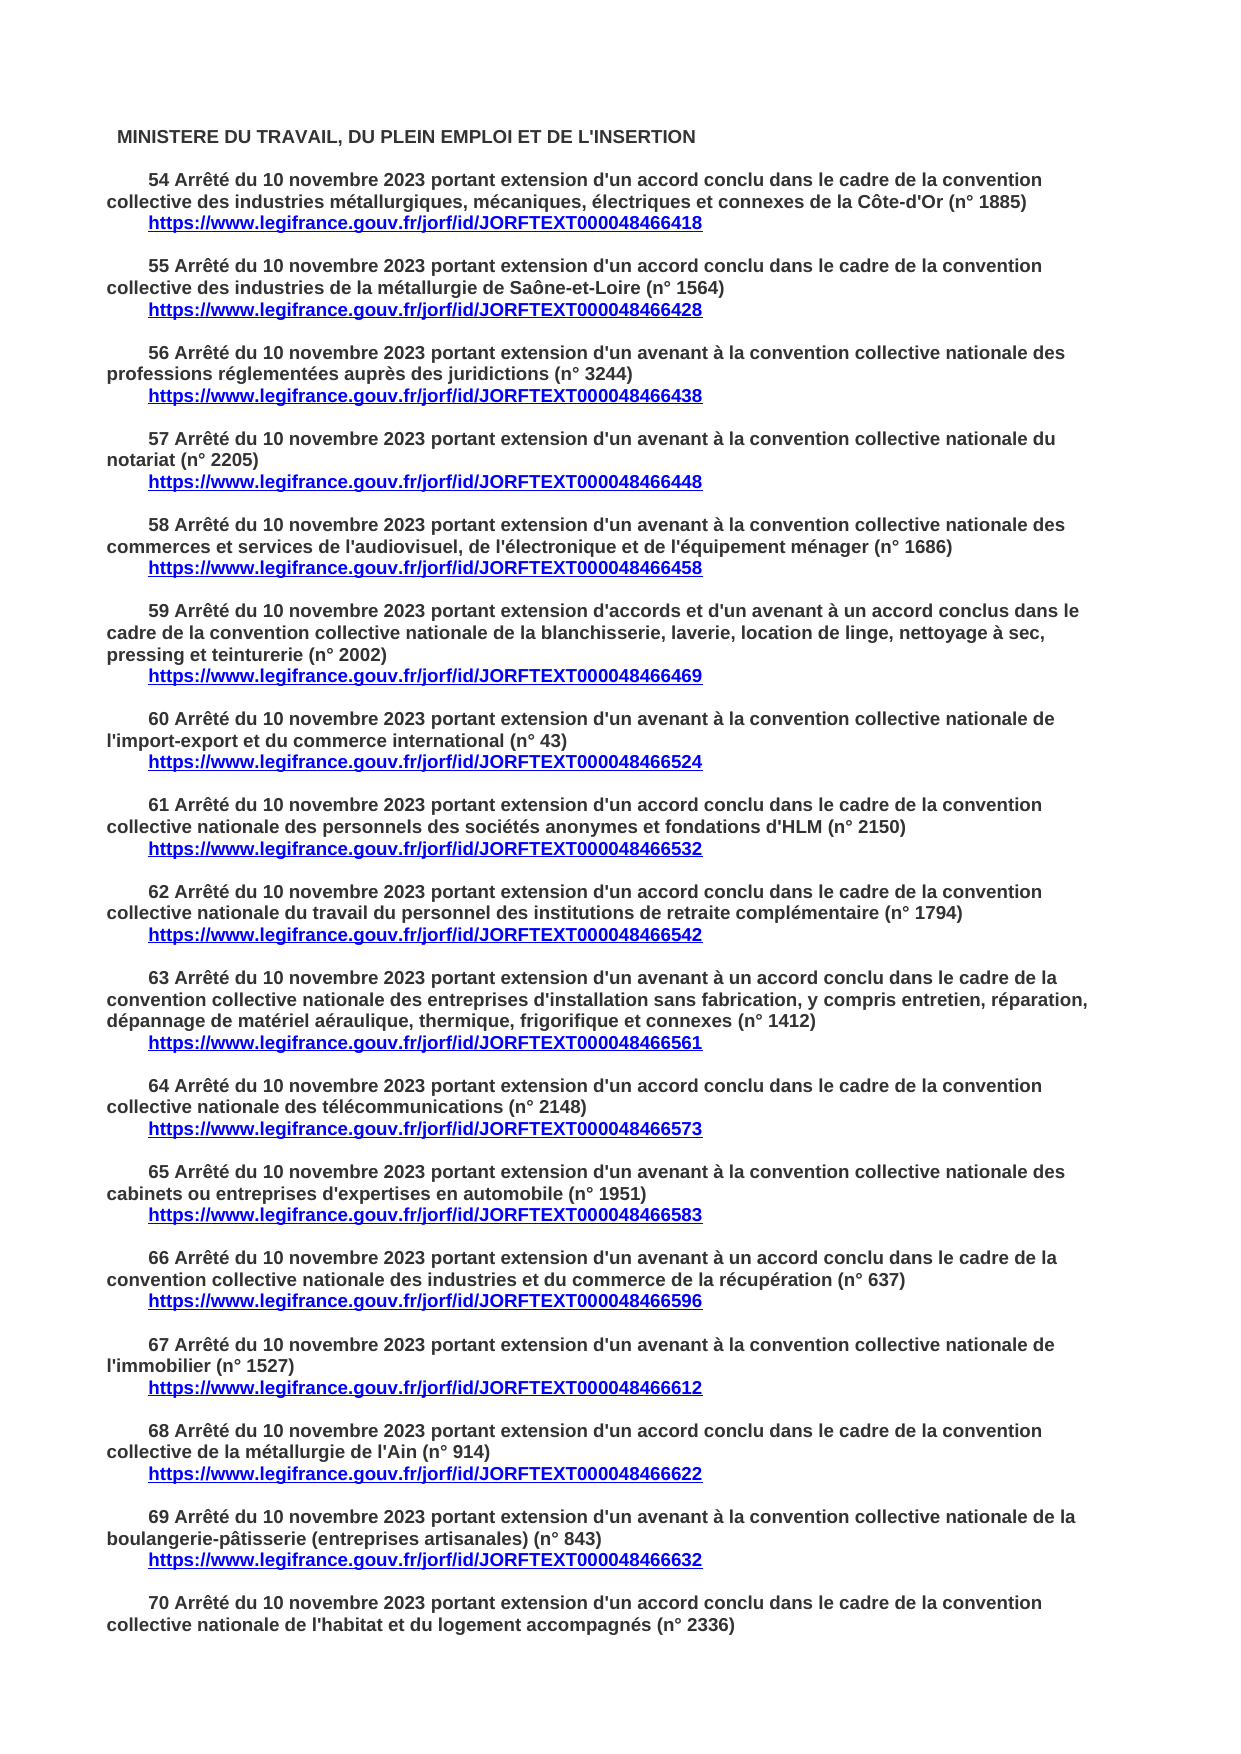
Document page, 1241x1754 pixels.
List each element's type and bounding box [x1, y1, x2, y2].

text [106, 126, 1128, 1635]
